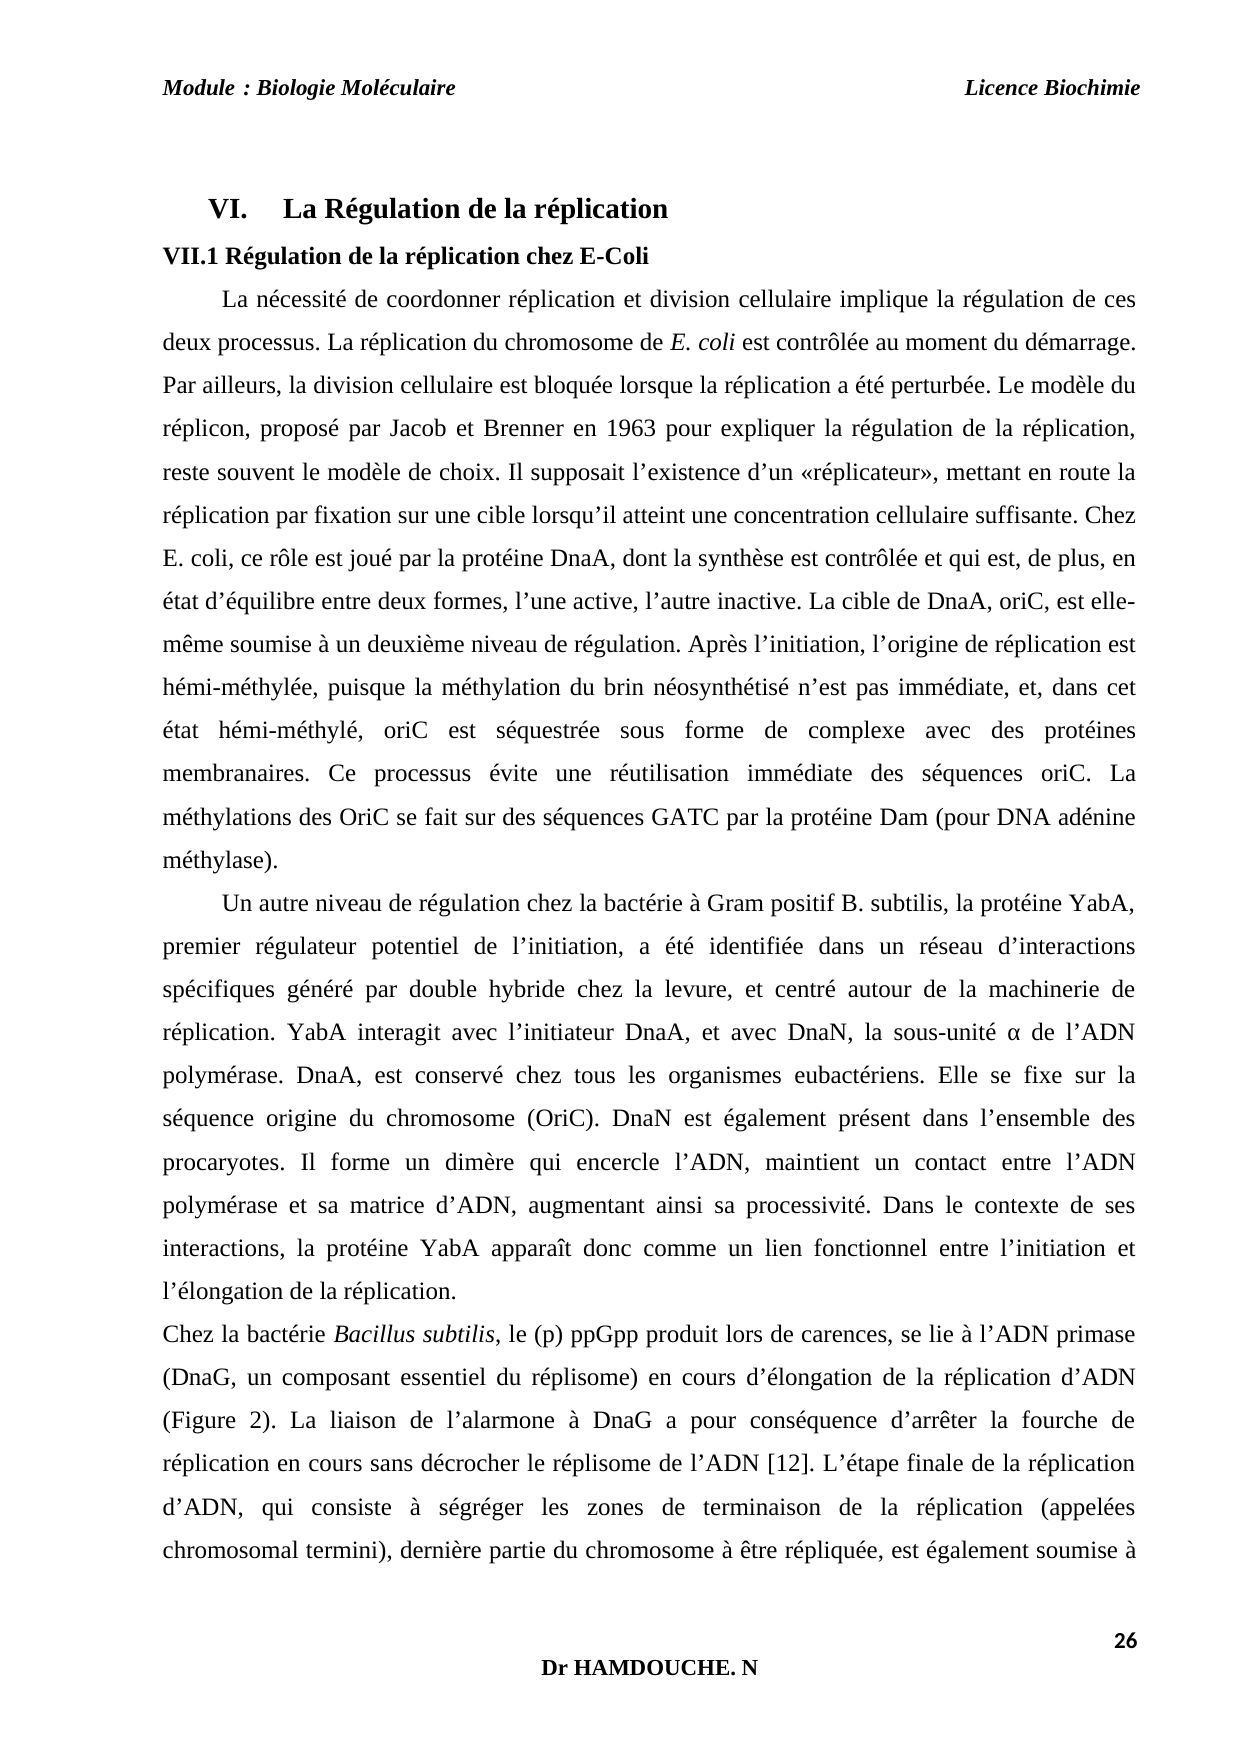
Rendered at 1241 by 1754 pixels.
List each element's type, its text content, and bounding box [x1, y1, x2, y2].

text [162, 1319, 1137, 1563]
text Un autre niveau de régulation chez la bactérie à Gram positif B. subtilis, la protéine YabA, premier régulateur potentiel de l’initiation, a été identifiée dans un réseau d’interactions spécifiques généré par double hybride chez la levure, et centré autour de la machinerie de réplication. YabA interagit avec l’initiateur DnaA, et avec DnaN, la sous-unité α de l’ADN polymérase. DnaA, est conservé chez tous les organismes eubactériens. Elle se fixe sur la séquence origine du chromosome (OriC). DnaN est également présent dans l’ensemble des procaryotes. Il forme un dimère qui encercle l’ADN, maintient un contact entre l’ADN polymérase et sa matrice d’ADN, augmentant ainsi sa processivité. Dans le contexte de ses interactions, la protéine YabA apparaît donc comme un lien fonctionnel entre l’initiation et l’élongation de la réplication. [162, 888, 1137, 1305]
list La Régulation de la réplication [208, 191, 1137, 224]
text VII.1 Régulation de la réplication chez E-Coli [162, 241, 1137, 270]
text La nécessité de coordonner réplication et division cellulaire implique la régulation de ces deux processus. La réplication du chromosome de E. coli est contrôlée au moment du démarrage. Par ailleurs, la division cellulaire est bloquée lorsque la réplication a été perturbée. Le modèle du réplicon, proposé par Jacob et Brenner en 1963 pour expliquer la régulation de la réplication, reste souvent le modèle de choix. Il supposait l’existence d’un «réplicateur», mettant en route la réplication par fixation sur une cible lorsqu’il atteint une concentration cellulaire suffisante. Chez E. coli, ce rôle est joué par la protéine DnaA, dont la synthèse est contrôlée et qui est, de plus, en état d’équilibre entre deux formes, l’une active, l’autre inactive. La cible de DnaA, oriC, est elle-même soumise à un deuxième niveau de régulation. Après l’initiation, l’origine de réplication est hémi-méthylée, puisque la méthylation du brin néosynthétisé n’est pas immédiate, et, dans cet état hémi-méthylé, oriC est séquestrée sous forme de complexe avec des protéines membranaires. Ce processus évite une réutilisation immédiate des séquences oriC. La méthylations des OriC se fait sur des séquences GATC par la protéine Dam (pour DNA adénine méthylase). [162, 284, 1137, 873]
